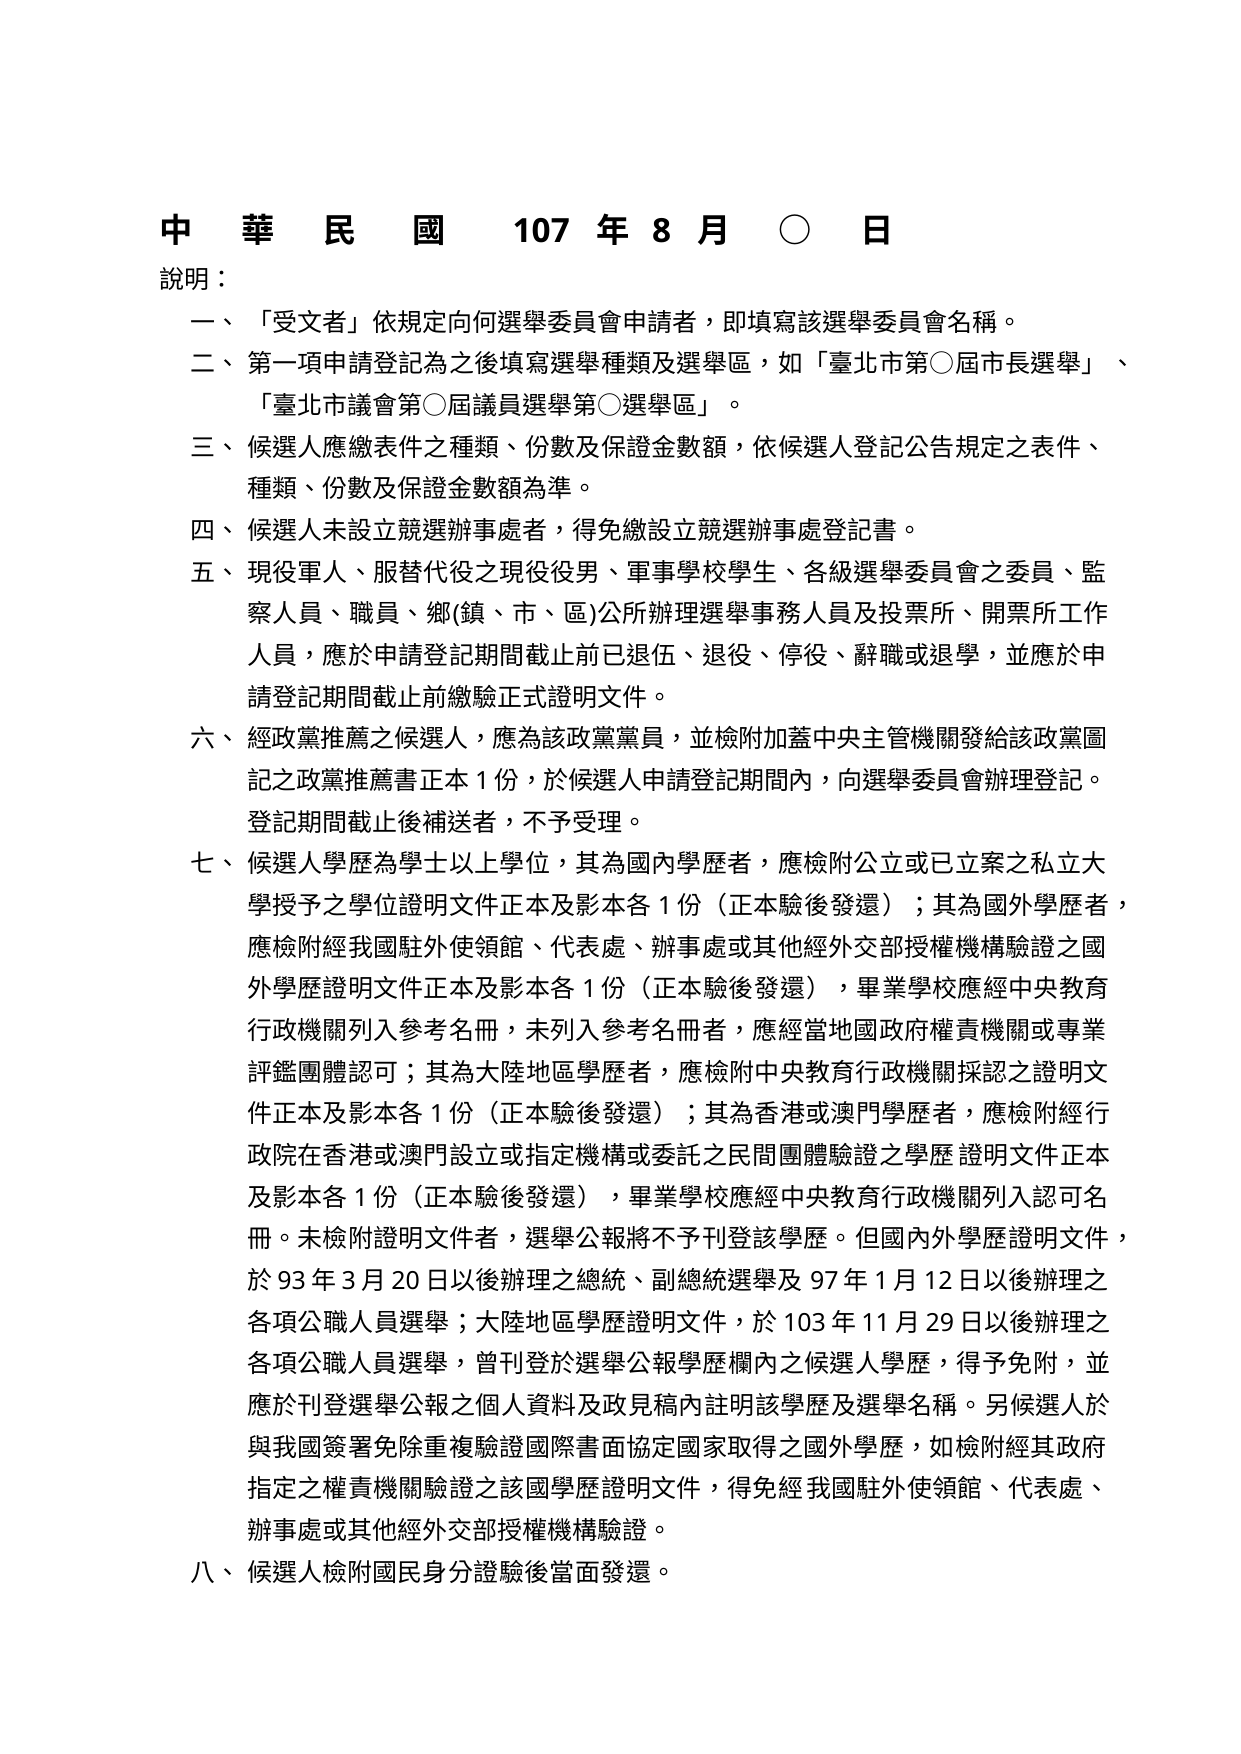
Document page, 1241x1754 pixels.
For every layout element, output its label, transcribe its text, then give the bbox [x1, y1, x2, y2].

list 候選人檢附國民身分證驗後當面發還。 [190, 1548, 1110, 1589]
list 候選人學歷為學士以上學位，其為國內學歷者，應檢附公立或已立案之私立大學授予之學位證明文件正本及影本各1份（正本驗後發還）；其為國外學歷者，應檢附經我國駐外使領館、代表處、辦事處或其他經外交部授權機構驗證之國外學歷證明文件正本及影本各1份（正本驗後發還），畢業學校應經中央教育行政機關列入參考名冊，未列入參考名冊者，應經當地國政府權責機關或專業評鑑團體認可；其為大陸地區學歷者，應檢附中央教育行政機關採認之證明文件正本及影本各1份（正本驗後發還）；其為香港或澳門學歷者，應檢附經行政院在香港或澳門設立或指定機構或委託之民間團體驗證之學歷證明文件正本及影本各1份（正本驗後發還），畢業學校應經中央教育行政機關列入認可名冊。未檢附證明文件者，選舉公報將不予刊登該學歷。但國內外學歷證明文件，於93年3月20日以後辦理之總統、副總統選舉及97年1月12日以後辦理之各項公職人員選舉；大陸地區學歷證明文件，於103年11月29日以後辦理之各項公職人員選舉，曾刊登於選舉公報學歷欄內之候選人學歷，得予免附，並應於刊登選舉公報之個人資料及政見稿內註明該學歷及選舉名稱。另候選人於與我國簽署免除重複驗證國際書面協定國家取得之國外學歷，如檢附經其政府指定之權責機關驗證之該國學歷證明文件，得免經我國駐外使領館、代表處、辦事處或其他經外交部授權機構驗證。 [190, 839, 1110, 1548]
text 中 華 民 國 107 年 8 月 ○ 日 [159, 206, 1110, 252]
text 說明： [159, 252, 1110, 298]
list 現役軍人、服替代役之現役役男、軍事學校學生、各級選舉委員會之委員、監察人員、職員、鄉(鎮、市、區)公所辦理選舉事務人員及投票所、開票所工作人員，應於申請登記期間截止前已退伍、退役、停役、辭職或退學，並應於申請登記期間截止前繳驗正式證明文件。 [190, 548, 1110, 714]
list 「受文者」依規定向何選舉委員會申請者，即填寫該選舉委員會名稱。 [190, 298, 1110, 339]
list 第一項申請登記為之後填寫選舉種類及選舉區，如「臺北市第○屆市長選舉」、「臺北市議會第○屆議員選舉第○選舉區」。 [190, 339, 1110, 423]
list 候選人未設立競選辦事處者，得免繳設立競選辦事處登記書。 [190, 506, 1110, 548]
list 經政黨推薦之候選人，應為該政黨黨員，並檢附加蓋中央主管機關發給該政黨圖記之政黨推薦書正本1份，於候選人申請登記期間內，向選舉委員會辦理登記。登記期間截止後補送者，不予受理。 [190, 714, 1110, 839]
list 候選人應繳表件之種類、份數及保證金數額，依候選人登記公告規定之表件、種類、份數及保證金數額為準。 [190, 423, 1110, 506]
